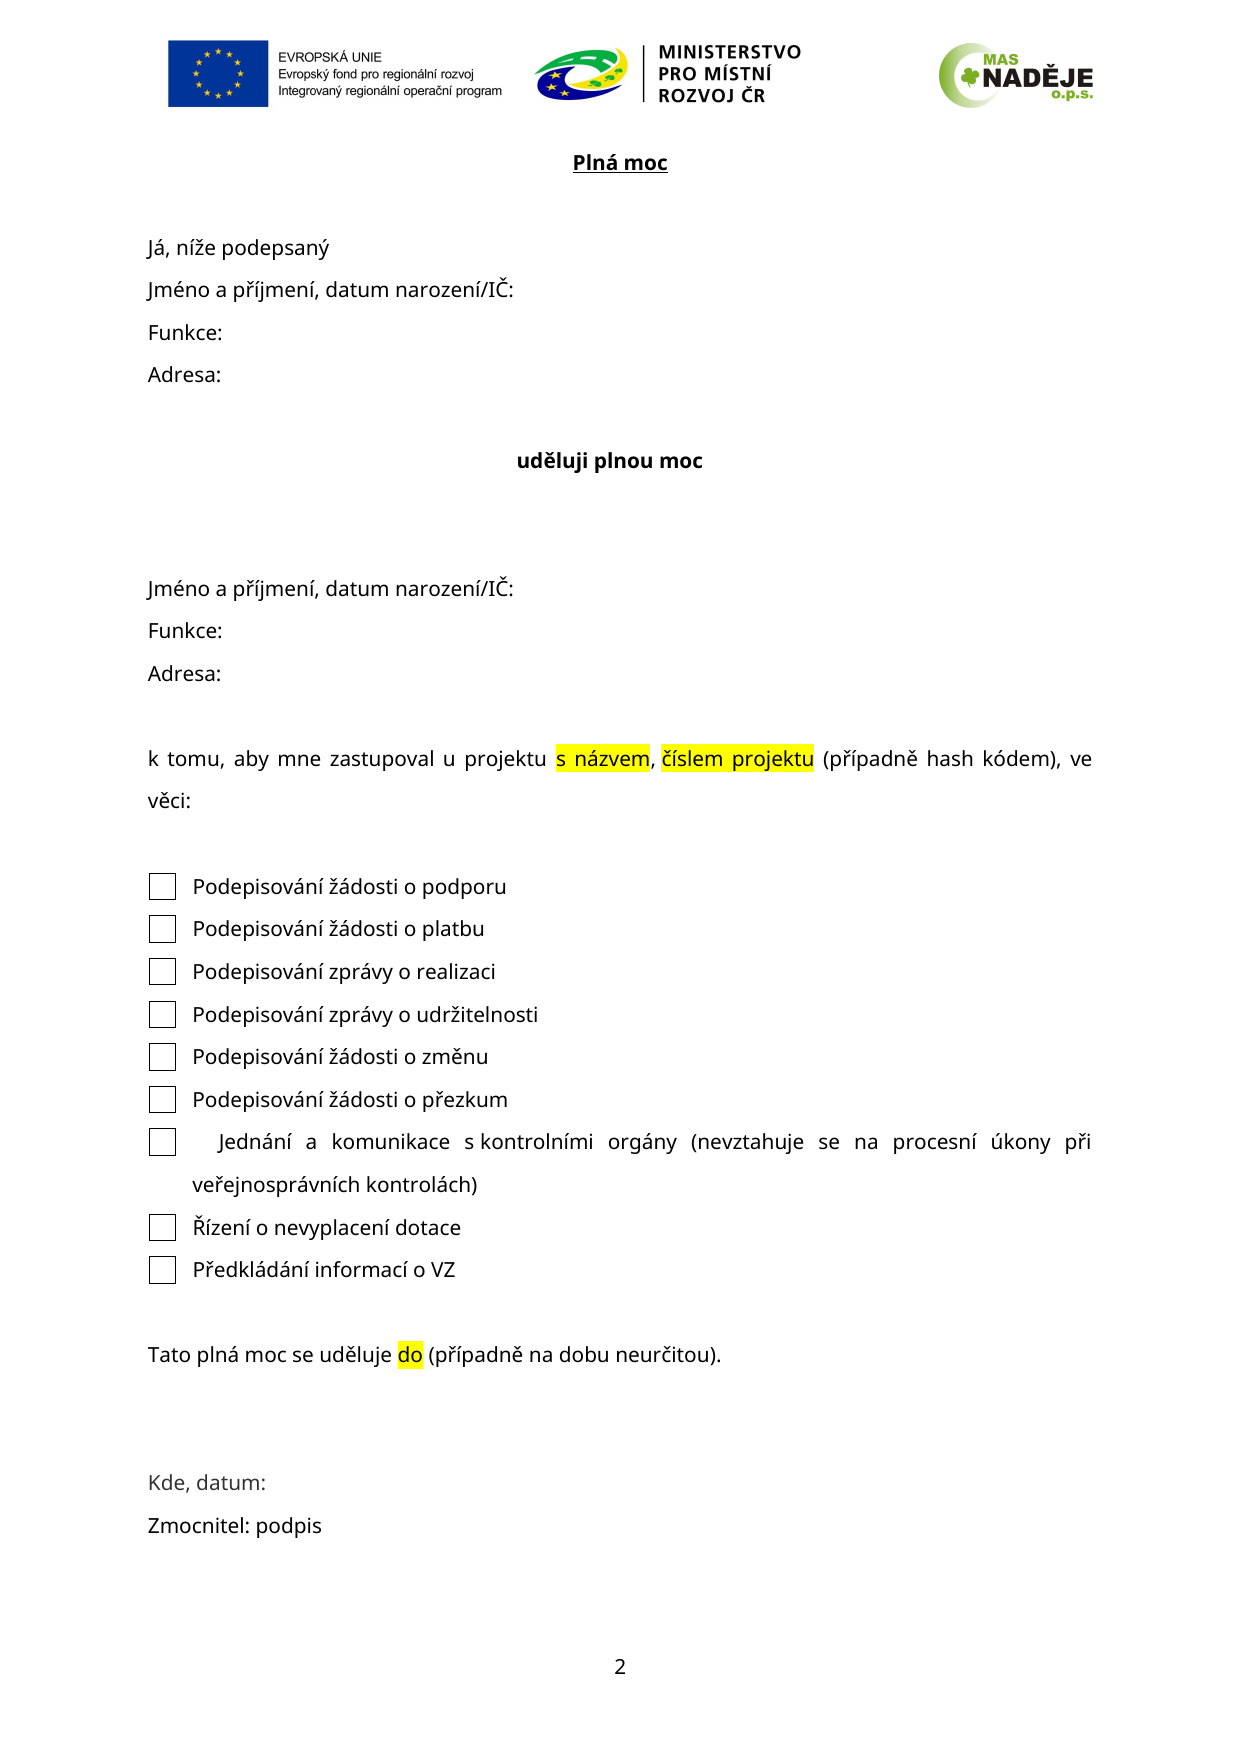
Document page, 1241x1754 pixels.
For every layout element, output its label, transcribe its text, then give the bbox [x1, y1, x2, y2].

text Podepisování zprávy o realizaci [148, 957, 1093, 986]
text Tato plná moc se uděluje do (případně na dobu neurčitou). [423, 1341, 1093, 1369]
text Řízení o nevyplacení dotace [148, 1213, 1093, 1241]
text Podepisování zprávy o udržitelnosti [148, 1000, 1093, 1028]
picture [146, 17, 822, 129]
picture [939, 43, 1093, 108]
text Podepisování žádosti o změnu [148, 1042, 1093, 1071]
text Adresa: [148, 361, 1093, 389]
text Zmocnitel: podpis [148, 1511, 1093, 1539]
text Funkce: [148, 318, 1093, 346]
text Kde, datum: [148, 1468, 1093, 1497]
text Jméno a příjmení, datum narození/IČ: [148, 574, 1093, 602]
text Jednání a komunikace s kontrolními orgány (nevztahuje se na procesní úkony při veřejnosprávních kontrolách) [148, 1127, 1093, 1198]
text Plná moc [148, 148, 1093, 176]
text k tomu, aby mne zastupoval u projektu s názvem, číslem projektu (případně hash kódem), ve věci: [148, 744, 1093, 815]
text Podepisování žádosti o přezkum [148, 1085, 1093, 1113]
text uděluji plnou moc [443, 446, 1093, 474]
text Podepisování žádosti o podporu [148, 872, 1093, 900]
text Předkládání informací o VZ [148, 1255, 1093, 1284]
text Adresa: [148, 659, 1093, 687]
text Funkce: [148, 616, 1093, 645]
text Já, níže podepsaný [148, 233, 1093, 261]
text Tato plná moc se uděluje do (případně na dobu neurčitou). [148, 1341, 398, 1369]
text Jméno a příjmení, datum narození/IČ: [148, 275, 1093, 304]
text Podepisování žádosti o platbu [148, 914, 1093, 943]
